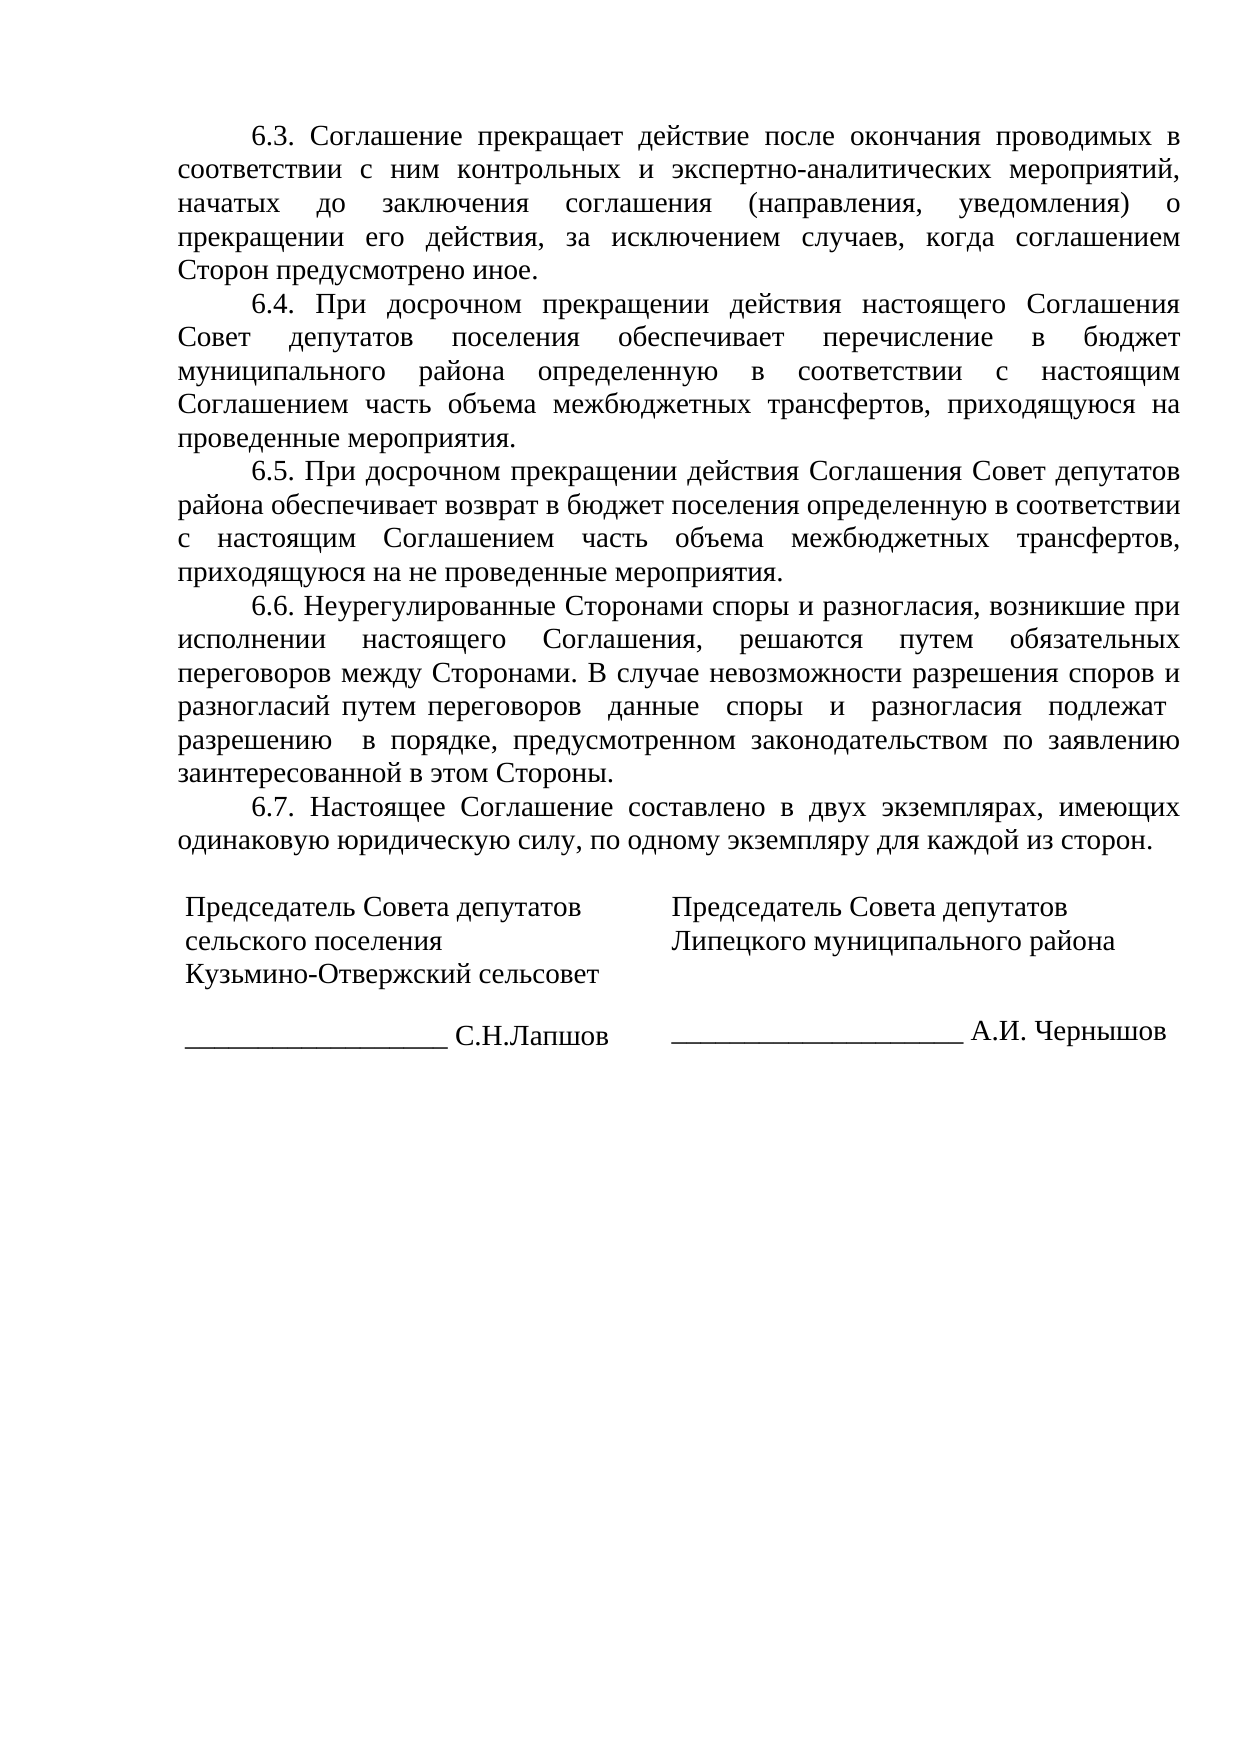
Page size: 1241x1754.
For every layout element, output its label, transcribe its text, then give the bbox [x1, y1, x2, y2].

text 6.3. Соглашение прекращает действие после окончания проводимых в соответствии с ним контрольных и экспертно-аналитических мероприятий, начатых до заключения соглашения (направления, уведомления) о прекращении его действия, за исключением случаев, когда соглашением Сторон предусмотрено иное. [177, 118, 1181, 286]
text 6.5. При досрочном прекращении действия Соглашения Совет депутатов района обеспечивает возврат в бюджет поселения определенную в соответствии с настоящим Соглашением часть объема межбюджетных трансфертов, приходящуюся на не проведенные мероприятия. [177, 453, 1181, 588]
text 6.4. При досрочном прекращении действия настоящего Соглашения Совет депутатов поселения обеспечивает перечисление в бюджет муниципального района определенную в соответствии с настоящим Соглашением часть объема межбюджетных трансфертов, приходящуюся на проведенные мероприятия. [177, 286, 1181, 453]
table_header Председатель Совета депутатов сельского поселения Кузьмино-Отвержский сельсовет __________________ С.Н.Лапшов [185, 890, 671, 1052]
text 6.7. Настоящее Соглашение составлено в двух экземплярах, имеющих одинаковую юридическую силу, по одному экземпляру для каждой из сторон. [177, 789, 1181, 856]
table_header Председатель Совета депутатов Липецкого муниципального района ____________________ А.И. Чернышов [671, 890, 1240, 1052]
text 6.6. Неурегулированные Сторонами споры и разногласия, возникшие при исполнении настоящего Соглашения, решаются путем обязательных переговоров между Сторонами. В случае невозможности разрешения споров и разногласий путем переговоров данные споры и разногласия подлежат разрешению в порядке, предусмотренном законодательством по заявлению заинтересованной в этом Стороны. [177, 588, 1181, 789]
